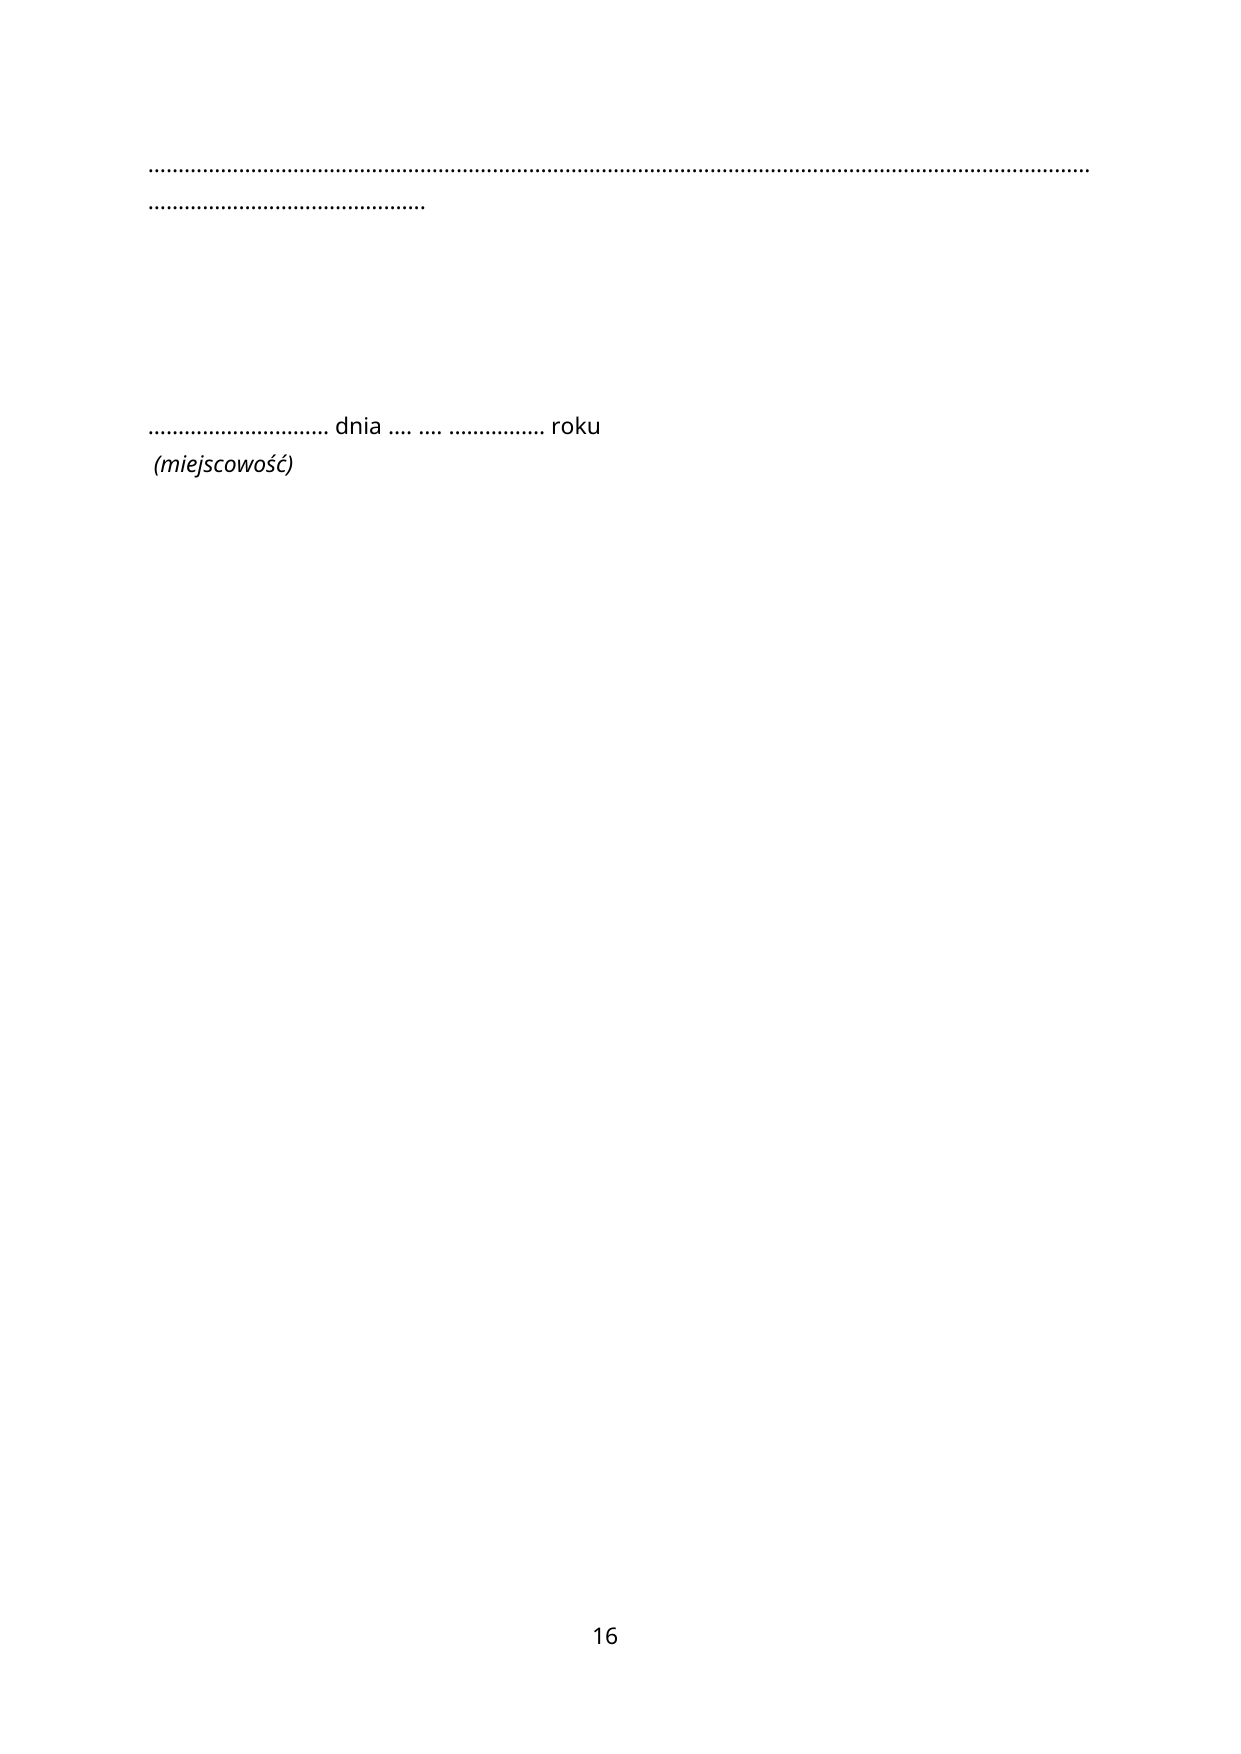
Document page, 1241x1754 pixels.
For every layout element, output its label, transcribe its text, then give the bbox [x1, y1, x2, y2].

text ………………………… dnia …. …. ……………. roku [148, 410, 1144, 441]
text …………………………………………………………………………………………………………………………………………………………………………………. [148, 148, 1093, 216]
text (miejscowość) [148, 448, 1093, 479]
